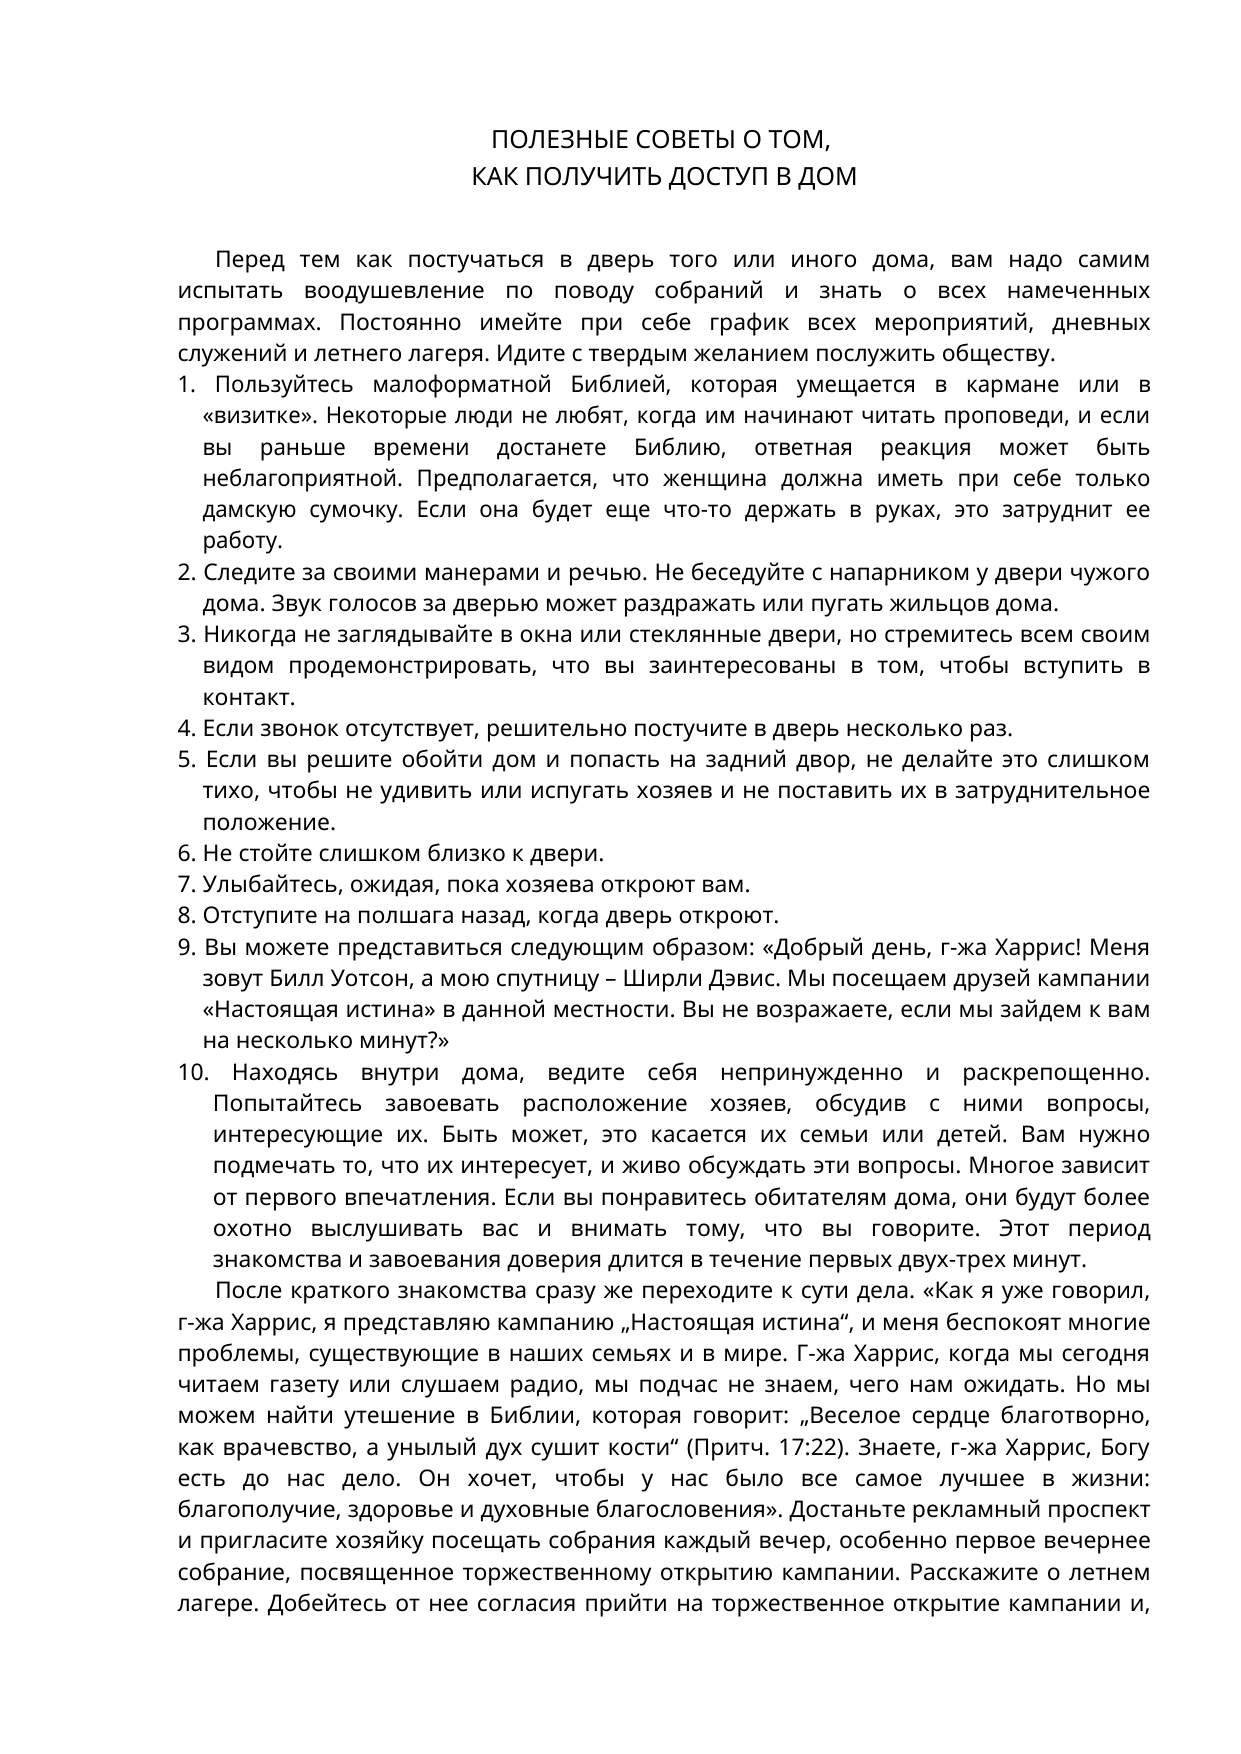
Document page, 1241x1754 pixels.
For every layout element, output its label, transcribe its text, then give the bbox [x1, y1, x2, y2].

text Полезные советы о том, как получить доступ в дом [177, 118, 1152, 193]
text 5. Если вы решите обойти дом и попасть на задний двор, не делайте это слишком тихо, чтобы не удивить или испугать хозяев и не поставить их в затруднительное положение. [177, 743, 1152, 837]
text 8. Отступите на полшага назад, когда дверь откроют. [177, 899, 1152, 931]
text 9. Вы можете представиться следующим образом: «Добрый день, г-жа Харрис! Меня зовут Билл Уотсон, а мою спутницу – Ширли Дэвис. Мы посещаем друзей кампании «Настоящая истина» в данной местности. Вы не возражаете, если мы зайдем к вам на несколько минут?» [177, 931, 1152, 1056]
text 2. Следите за своими манерами и речью. Не беседуйте с напарником у двери чужого дома. Звук голосов за дверью может раздражать или пугать жильцов дома. [177, 556, 1152, 618]
text 6. Не стойте слишком близко к двери. [177, 837, 1152, 868]
text 10. Находясь внутри дома, ведите себя непринужденно и раскрепощенно. Попытайтесь завоевать расположение хозяев, обсудив с ними вопросы, интересующие их. Быть может, это касается их семьи или детей. Вам нужно подмечать то, что их интересует, и живо обсуждать эти вопросы. Многое зависит от первого впечатления. Если вы понравитесь обитателям дома, они будут более охотно выслушивать вас и внимать тому, что вы говорите. Этот период знакомства и завоевания доверия длится в течение первых двух-трех минут. [177, 1056, 1152, 1274]
text 4. Если звонок отсутствует, решительно постучите в дверь несколько раз. [177, 712, 1152, 743]
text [177, 1274, 1152, 1618]
text Перед тем как постучаться в дверь того или иного дома, вам надо самим испытать воодушевление по поводу собраний и знать о всех намеченных программах. Постоянно имейте при себе график всех мероприятий, дневных служений и летнего лагеря. Идите с твердым желанием послужить обществу. [177, 243, 1152, 368]
text 1. Пользуйтесь малоформатной Библией, которая умещается в кармане или в «визитке». Некоторые люди не любят, когда им начинают читать проповеди, и если вы раньше времени достанете Библию, ответная реакция может быть неблагоприятной. Предполагается, что женщина должна иметь при себе только дамскую сумочку. Если она будет еще что-то держать в руках, это затруднит ее работу. [177, 368, 1152, 556]
text 7. Улыбайтесь, ожидая, пока хозяева откроют вам. [177, 868, 1152, 899]
text 3. Никогда не заглядывайте в окна или стеклянные двери, но стремитесь всем своим видом продемонстрировать, что вы заинтересованы в том, чтобы вступить в контакт. [177, 618, 1152, 712]
